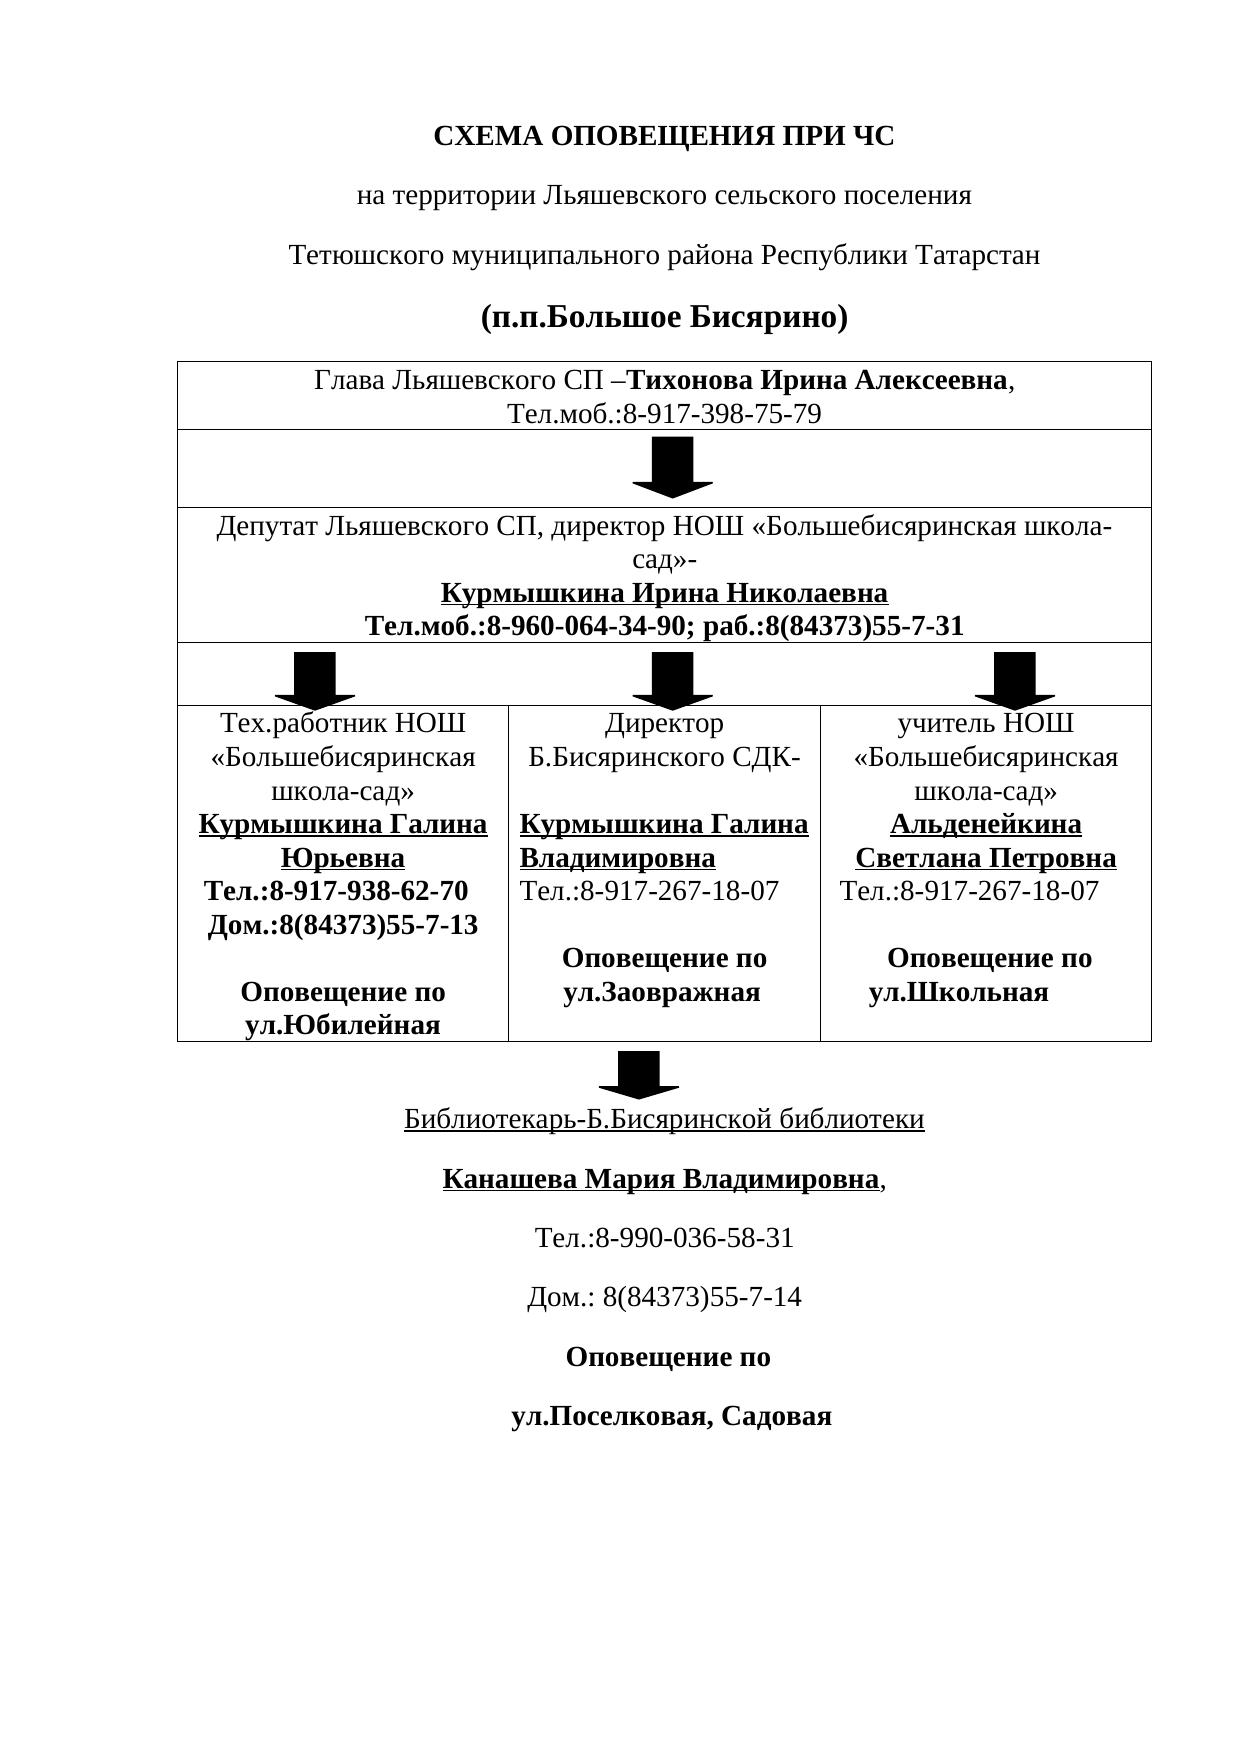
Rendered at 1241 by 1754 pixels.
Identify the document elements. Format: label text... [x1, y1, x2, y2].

table_cell [178, 430, 1151, 507]
text Тетюшского муниципального района Республики Татарстан [177, 237, 1152, 270]
table_cell [178, 643, 1151, 704]
text на территории Льяшевского сельского поселения [177, 177, 1152, 211]
table_cell Директор Б.Бисяринского СДК- Курмышкина Галина Владимировна Тел.:8-917-267-18-07 Оповещение по ул.Заовражная [509, 706, 820, 1041]
text Тел.:8-990-036-58-31 [177, 1220, 1152, 1254]
table_header Глава Льяшевского СП –Тихонова Ирина Алексеевна, Тел.моб.:8-917-398-75-79 [178, 362, 1151, 429]
table_cell Депутат Льяшевского СП, директор НОШ «Большебисяринская школа-сад»- Курмышкина Ирина Николаевна Тел.моб.:8-960-064-34-90; раб.:8(84373)55-7-31 [178, 508, 1151, 642]
table_cell Тех.работник НОШ «Большебисяринская школа-сад» Курмышкина Галина Юрьевна Тел.:8-917-938-62-70 Дом.:8(84373)55-7-13 Оповещение по ул.Юбилейная [178, 706, 508, 1041]
text СХЕМА ОПОВЕЩЕНИЯ ПРИ ЧС [177, 118, 1152, 152]
text ул.Поселковая, Садовая [177, 1398, 1152, 1432]
text Библиотекарь-Б.Бисяринской библиотеки [177, 1101, 1152, 1135]
table_cell учитель НОШ «Большебисяринская школа-сад» Альденейкина Светлана Петровна Тел.:8-917-267-18-07 Оповещение по ул.Школьная [821, 706, 1151, 1041]
text Канашева Мария Владимировна, [177, 1161, 1152, 1194]
text Оповещение по [177, 1339, 1152, 1372]
text Дом.: 8(84373)55-7-14 [177, 1279, 1152, 1313]
text (п.п.Большое Бисярино) [177, 296, 1152, 334]
